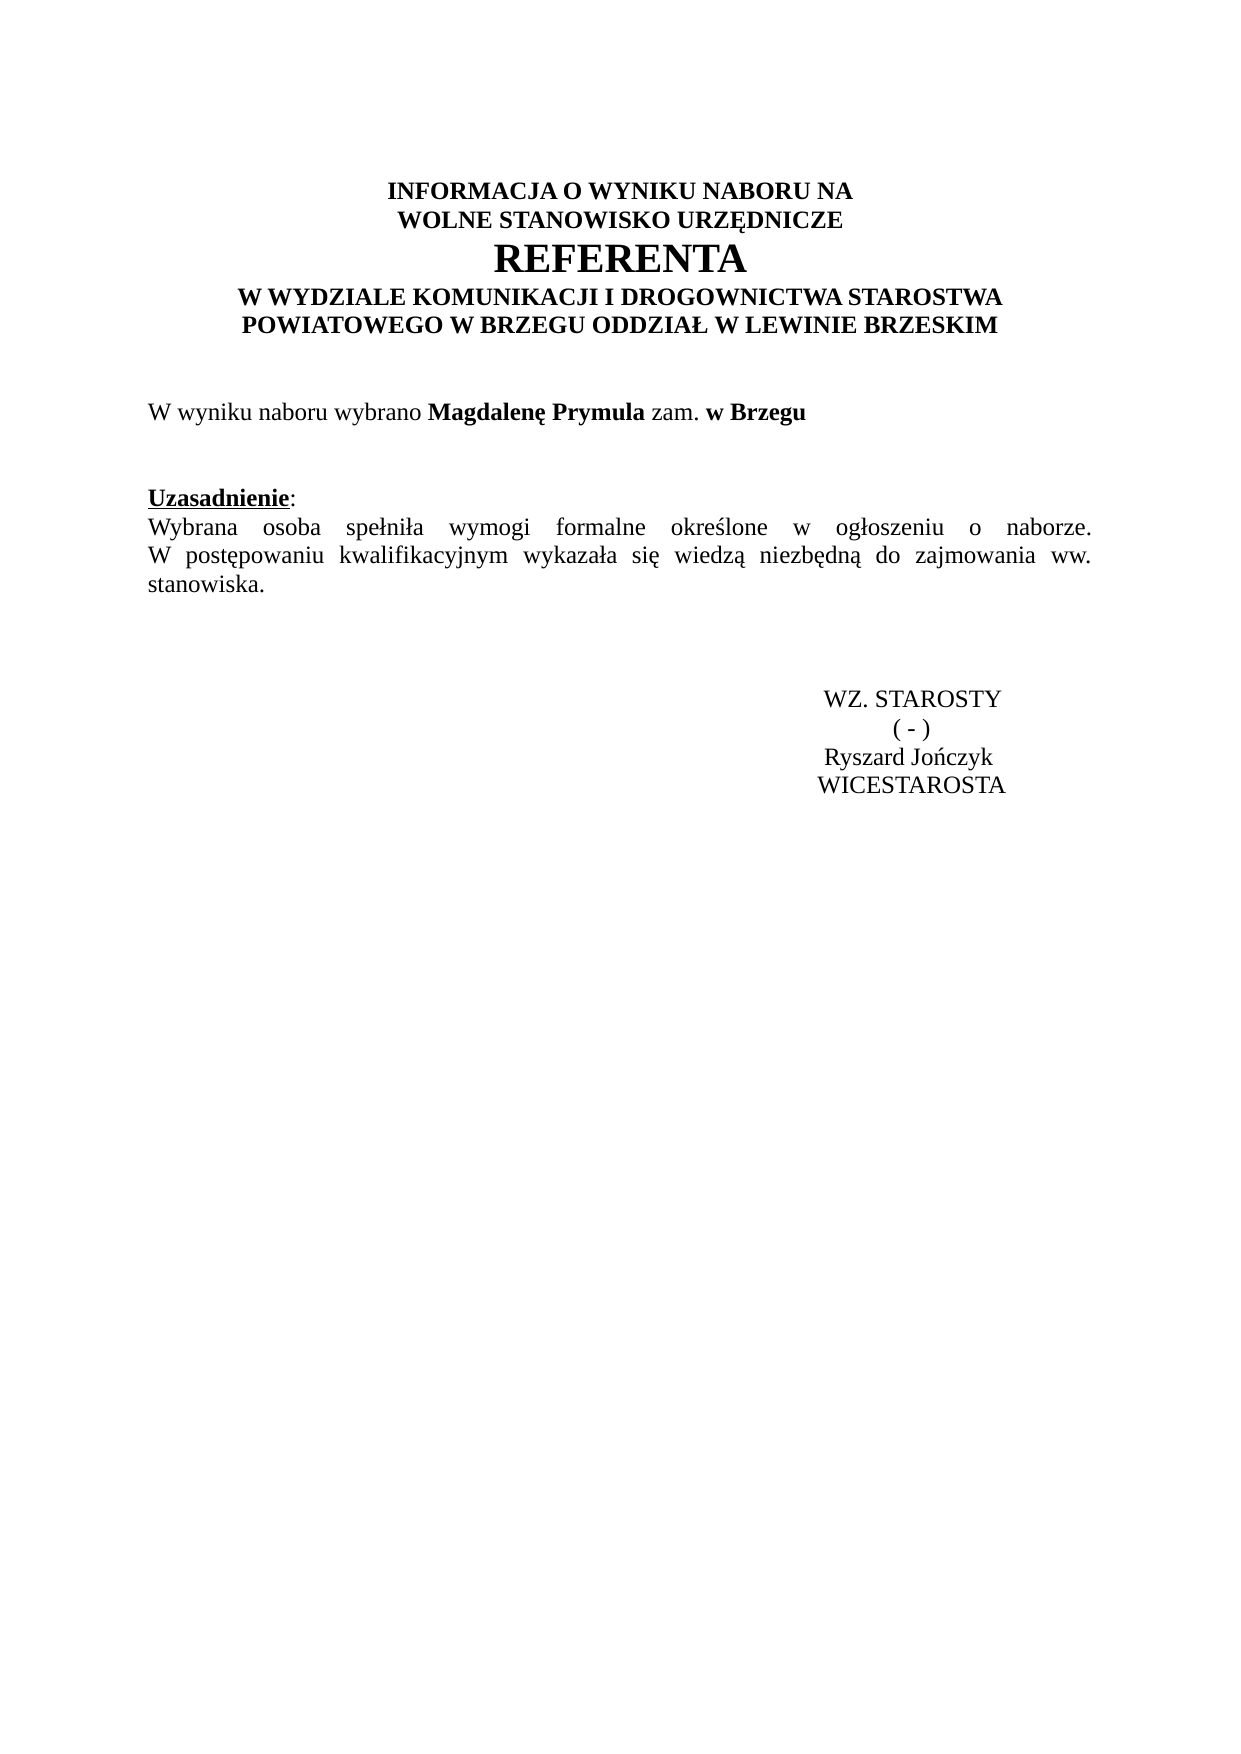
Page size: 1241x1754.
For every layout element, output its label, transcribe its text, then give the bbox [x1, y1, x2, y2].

text INFORMACJA O WYNIKU NABORU NA [148, 176, 1093, 205]
text ( - ) [811, 713, 1093, 742]
text WICESTAROSTA [738, 771, 1093, 799]
text Uzasadnienie: [148, 483, 1093, 512]
text WZ. STAROSTY [811, 684, 1093, 713]
text Ryszard Jończyk [738, 742, 1093, 771]
text W wyniku naboru wybrano Magdalenę Prymula zam. w Brzegu [148, 397, 1093, 426]
text Wybrana osoba spełniła wymogi formalne określone w ogłoszeniu o naborze. W postępowaniu kwalifikacyjnym wykazała się wiedzą niezbędną do zajmowania ww. stanowiska. [148, 512, 1093, 598]
text WOLNE STANOWISKO URZĘDNICZE [148, 205, 1093, 234]
text W WYDZIALE KOMUNIKACJI I DROGOWNICTWA STAROSTWA POWIATOWEGO W BRZEGU ODDZIAŁ W LEWINIE BRZESKIM [148, 282, 1093, 339]
text REFERENTA [148, 234, 1093, 282]
